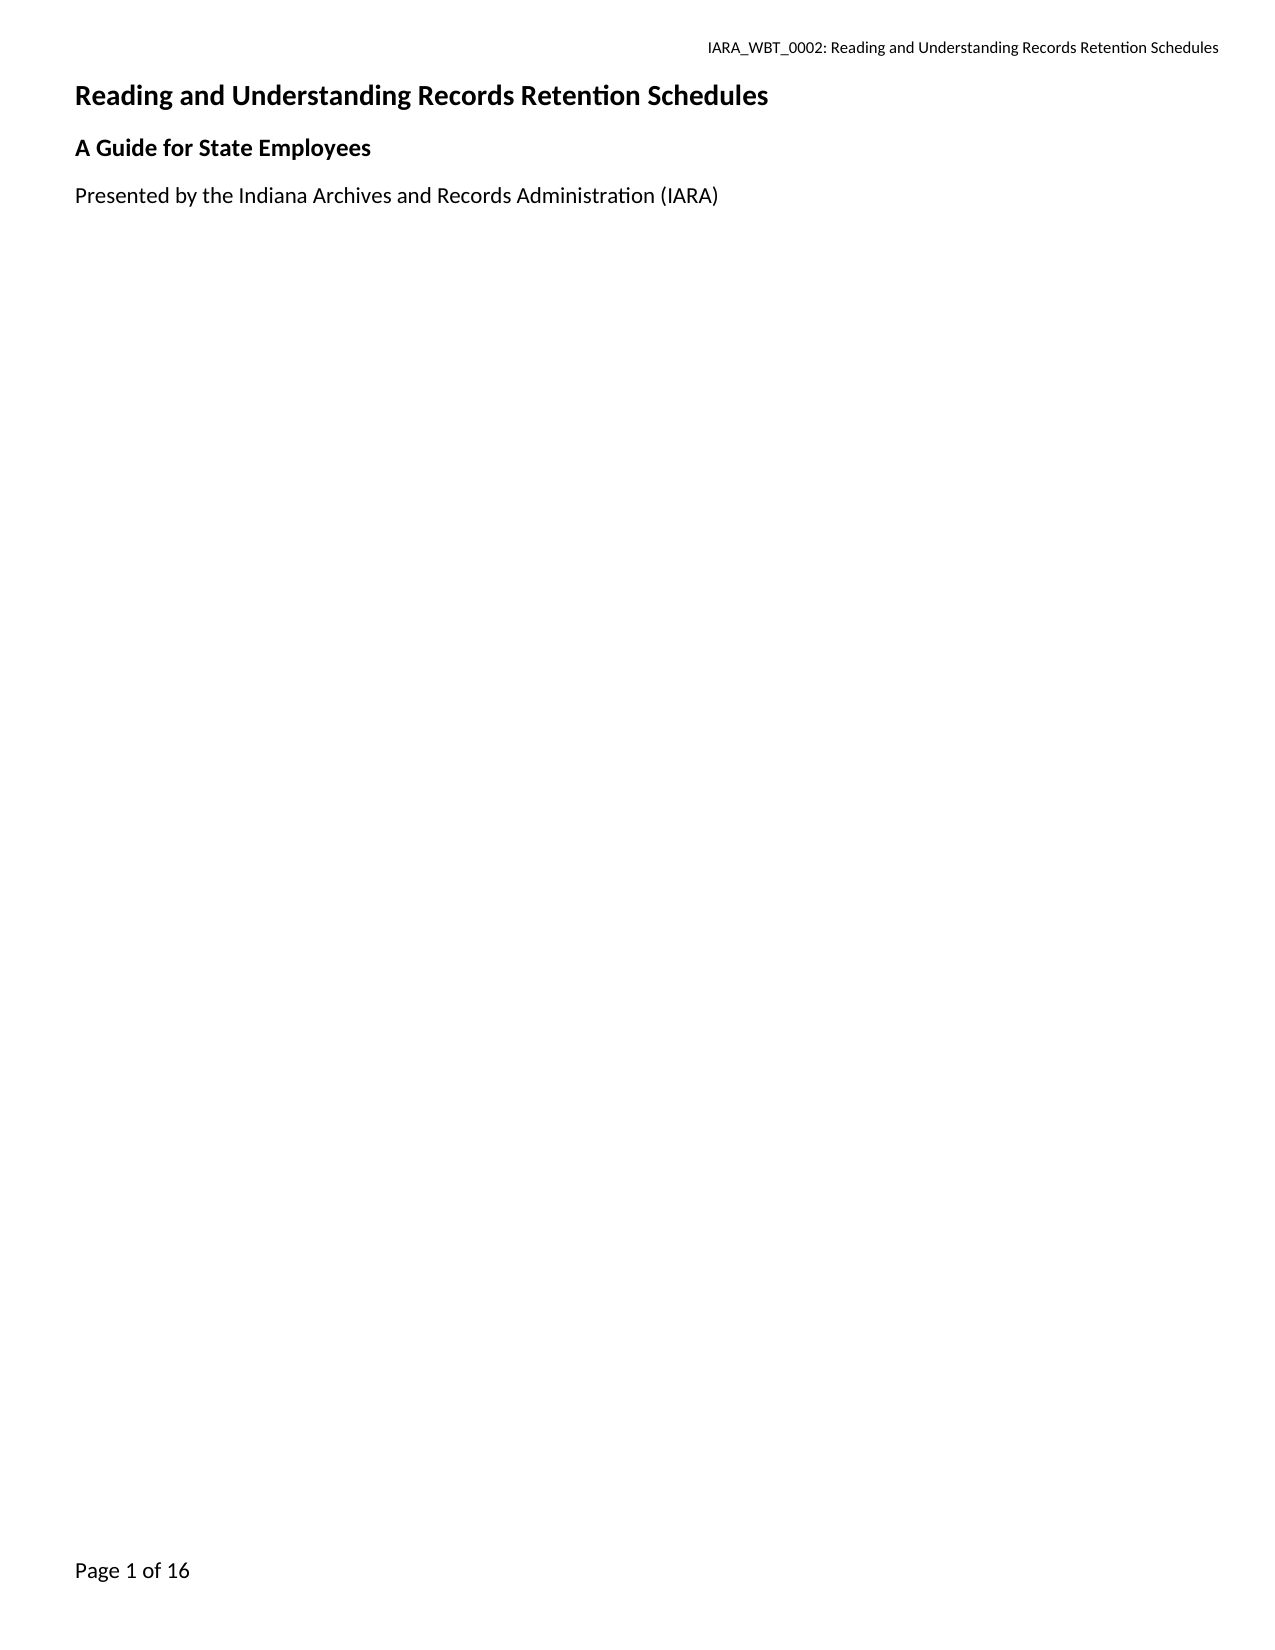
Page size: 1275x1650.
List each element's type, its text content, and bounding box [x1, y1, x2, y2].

text Presented by the Indiana Archives and Records Administration (IARA) [75, 181, 1219, 209]
text A Guide for State Employees [75, 132, 1219, 162]
text Reading and Understanding Records Retention Schedules [75, 77, 1219, 112]
